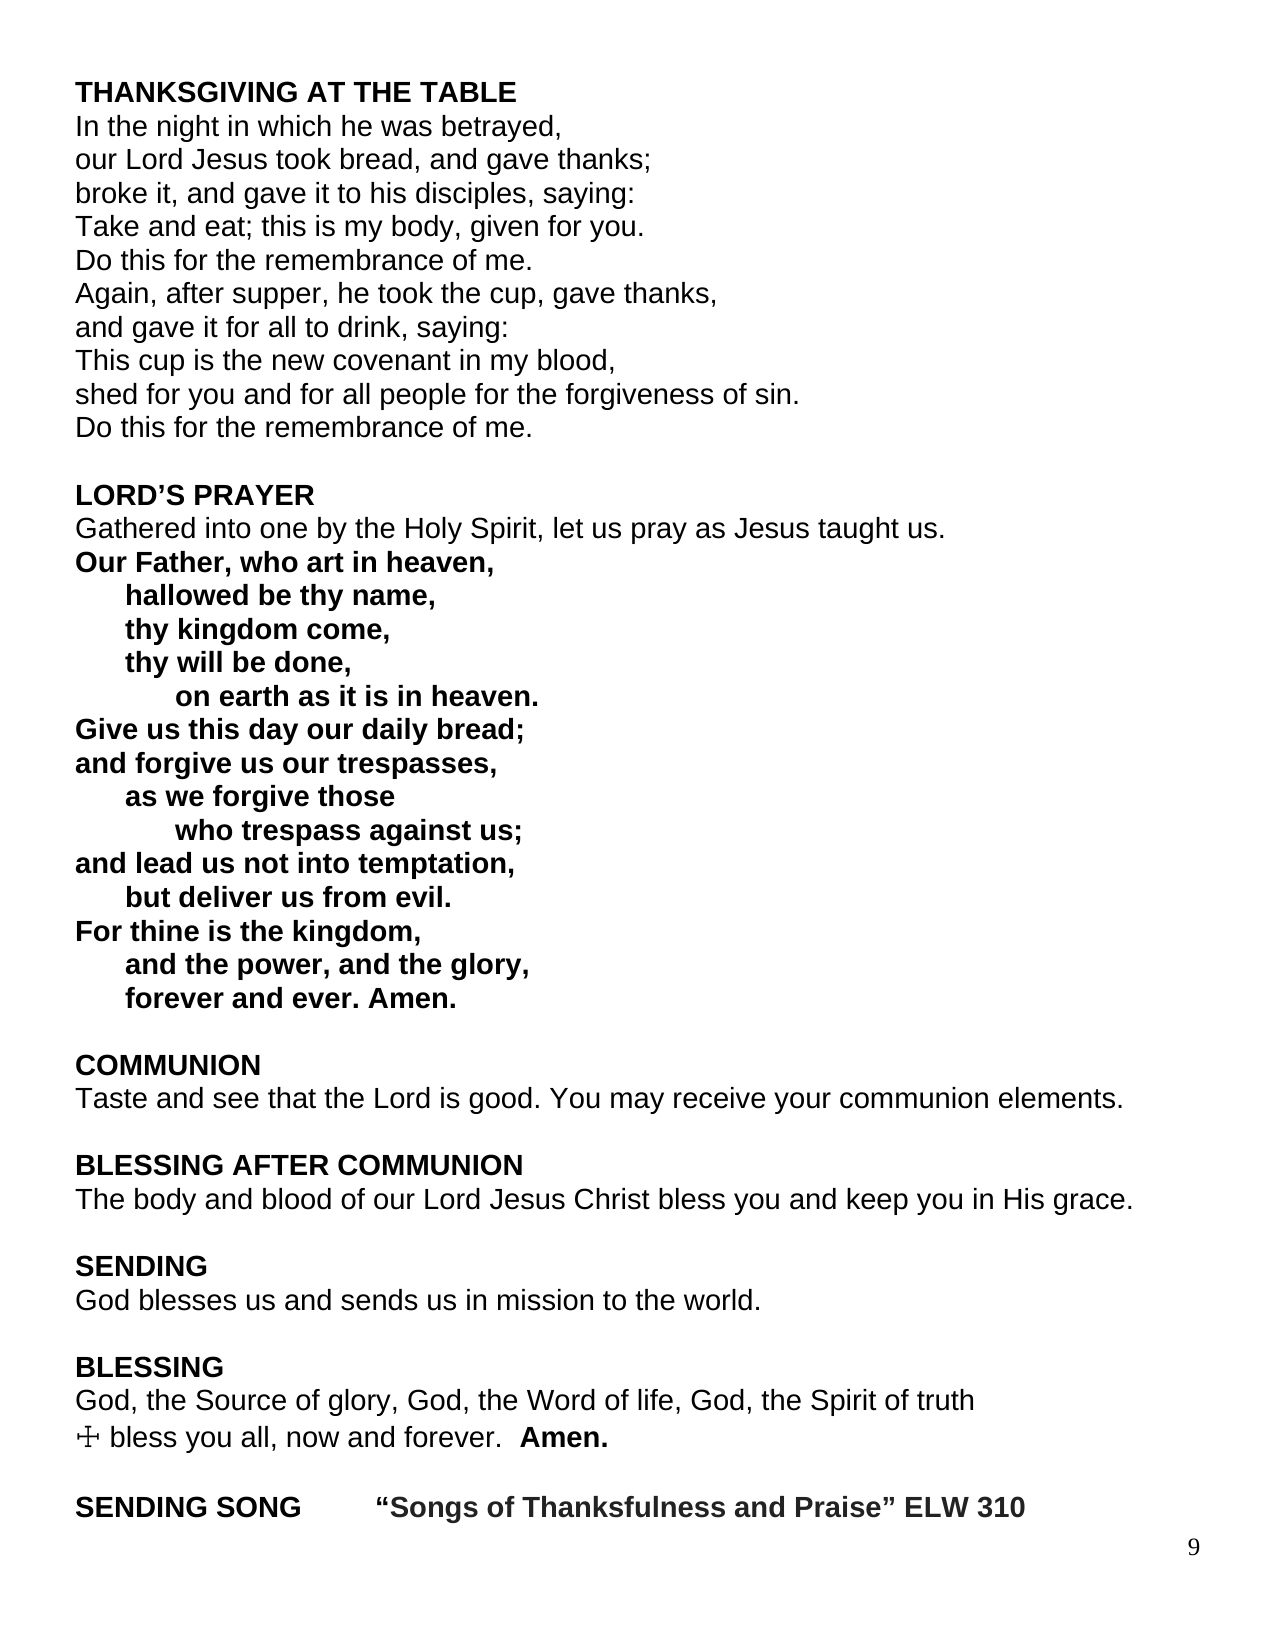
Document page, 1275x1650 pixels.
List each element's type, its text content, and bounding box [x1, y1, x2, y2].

text Sending SonG “Songs of Thanksfulness and Praise” ELW 310 [75, 1490, 1200, 1523]
text In the night in which he was betrayed, [75, 108, 1200, 142]
text Taste and see that the Lord is good. You may receive your communion elements. [75, 1081, 1200, 1115]
text Thanksgiving at the Table [75, 75, 1200, 108]
text as we forgive those [75, 779, 1200, 813]
text thy will be done, [75, 645, 1200, 679]
text For thine is the kingdom, [75, 913, 1200, 947]
text Gathered into one by the Holy Spirit, let us pray as Jesus taught us. [75, 511, 1200, 544]
text shed for you and for all people for the forgiveness of sin. [75, 377, 1200, 410]
text and the power, and the glory, [75, 947, 1200, 981]
text Blessing [75, 1349, 1200, 1383]
text but deliver us from evil. [75, 880, 1200, 913]
text our Lord Jesus took bread, and gave thanks; [75, 142, 1200, 176]
text broke it, and gave it to his disciples, saying: [75, 176, 1200, 209]
text God blesses us and sends us in mission to the world. [75, 1282, 1200, 1316]
text Again, after supper, he took the cup, gave thanks, [75, 276, 1200, 310]
text and forgive us our trespasses, [75, 746, 1200, 779]
text BLESSING AFTER COMMUNION [75, 1148, 1200, 1182]
text Sending [75, 1249, 1200, 1282]
text Do this for the remembrance of me. [75, 410, 1200, 444]
text Lord’s Prayer [75, 477, 1200, 511]
text Take and eat; this is my body, given for you. [75, 209, 1200, 243]
text hallowed be thy name, [75, 578, 1200, 612]
text COMMUNION [75, 1048, 1200, 1081]
text Do this for the remembrance of me. [75, 243, 1200, 276]
text Our Father, who art in heaven, [75, 544, 1200, 578]
text The body and blood of our Lord Jesus Christ bless you and keep you in His grace. [75, 1182, 1200, 1215]
text and lead us not into temptation, [75, 846, 1200, 880]
text on earth as it is in heaven. [75, 679, 1200, 712]
text and gave it for all to drink, saying: [75, 310, 1200, 343]
text God, the Source of glory, God, the Word of life, God, the Spirit of truth [75, 1383, 1200, 1417]
text thy kingdom come, [75, 612, 1200, 645]
text Give us this day our daily bread; [75, 712, 1200, 746]
text This cup is the new covenant in my blood, [75, 343, 1200, 377]
text forever and ever. Amen. [75, 981, 1200, 1014]
text ☩ bless you all, now and forever. Amen. [75, 1417, 1200, 1456]
text who trespass against us; [75, 813, 1200, 846]
